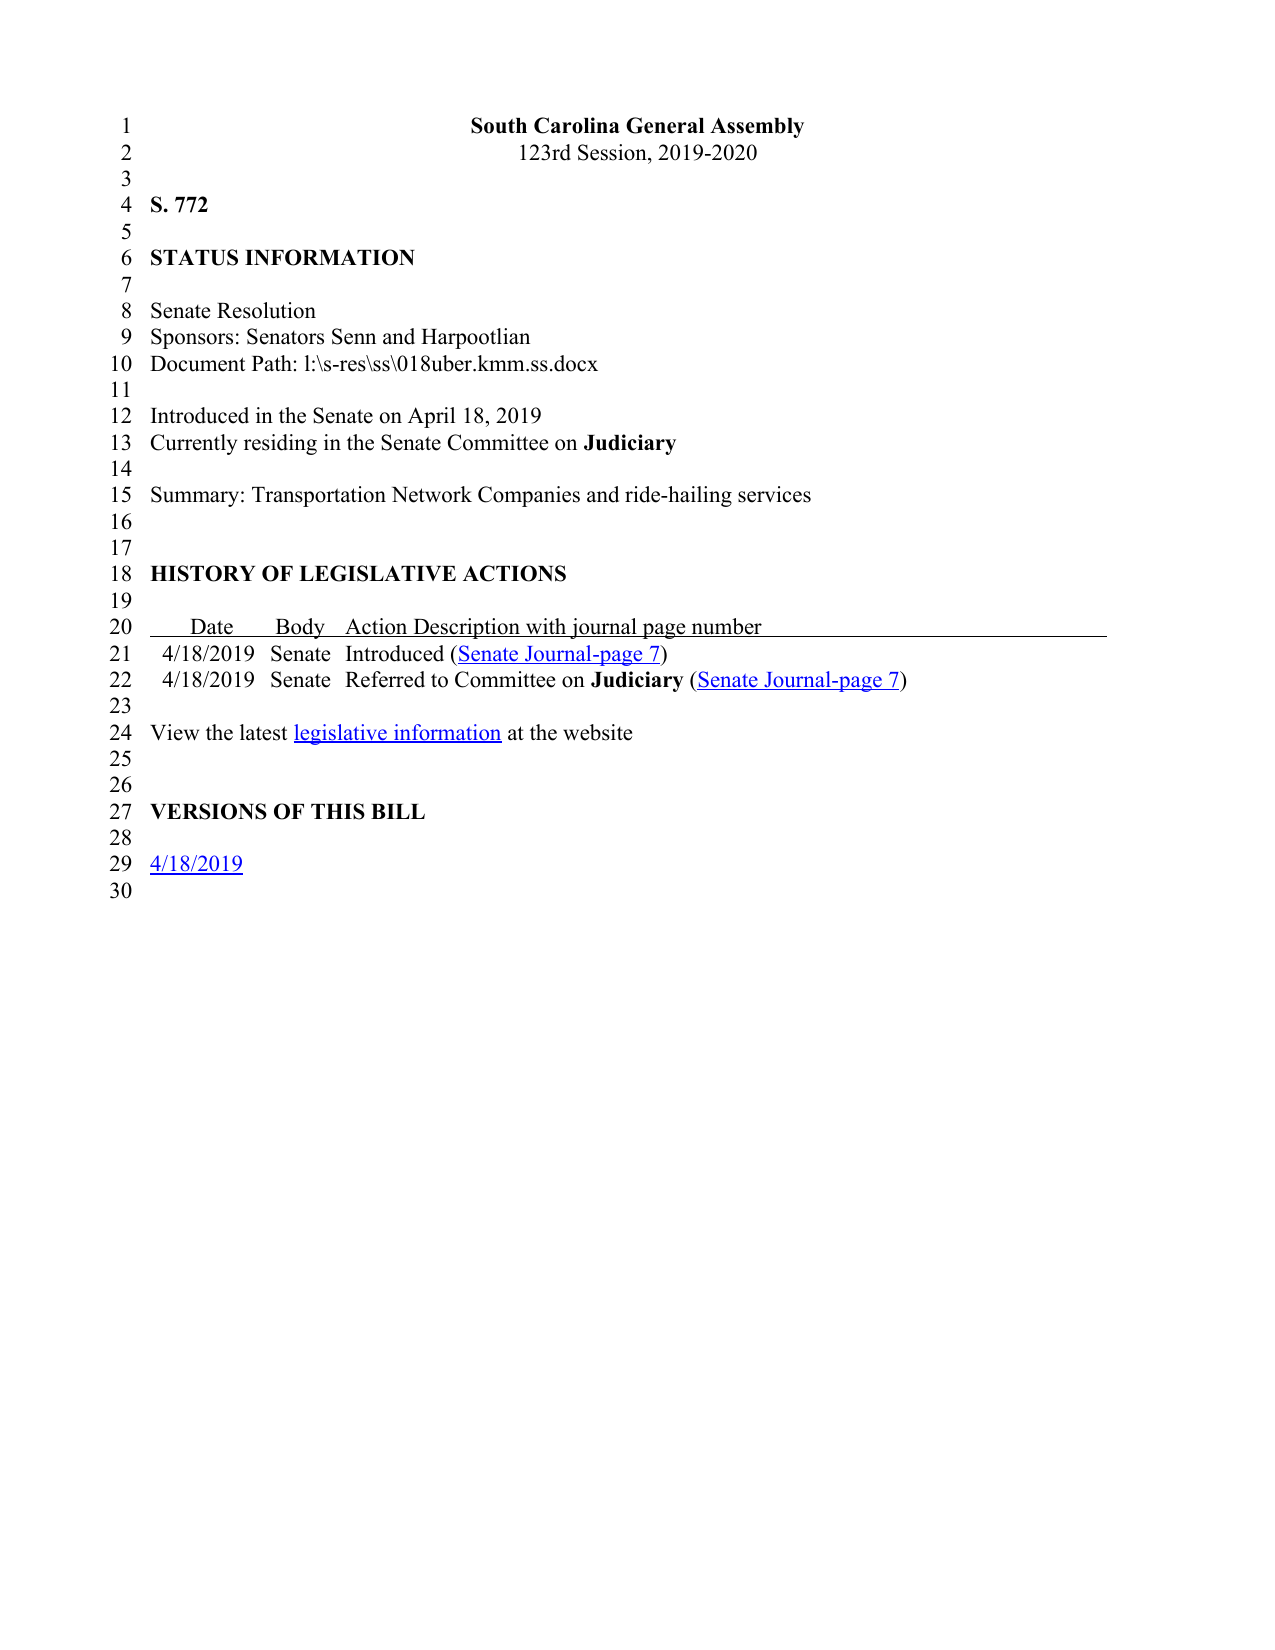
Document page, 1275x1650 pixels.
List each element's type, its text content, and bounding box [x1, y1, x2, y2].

text HISTORY OF LEGISLATIVE ACTIONS [150, 561, 1125, 587]
text Senate Resolution [150, 297, 1125, 323]
text Date Body Action Description with journal page number [150, 613, 1125, 639]
text 4/18/2019 [150, 850, 1125, 877]
text STATUS INFORMATION [150, 244, 1125, 271]
text S. 772 [150, 192, 1125, 218]
text Document Path: l:\s-res\ss\018uber.kmm.ss.docx [150, 350, 1125, 376]
text View the latest legislative information at the website [150, 719, 1125, 745]
text Summary: Transportation Network Companies and ride-hailing services [150, 481, 1125, 508]
text 4/18/2019 Senate Introduced (Senate Journal-page 7) [150, 639, 1125, 666]
text Sponsors: Senators Senn and Harpootlian [150, 323, 1125, 350]
text Currently residing in the Senate Committee on Judiciary [150, 429, 1125, 455]
text Introduced in the Senate on April 18, 2019 [150, 402, 1125, 429]
text 4/18/2019 Senate Referred to Committee on Judiciary (Senate Journal-page 7) [150, 666, 1125, 692]
text VERSIONS OF THIS BILL [150, 798, 1125, 824]
text 123rd Session, 2019-2020 [150, 139, 1125, 165]
text South Carolina General Assembly [150, 112, 1125, 139]
